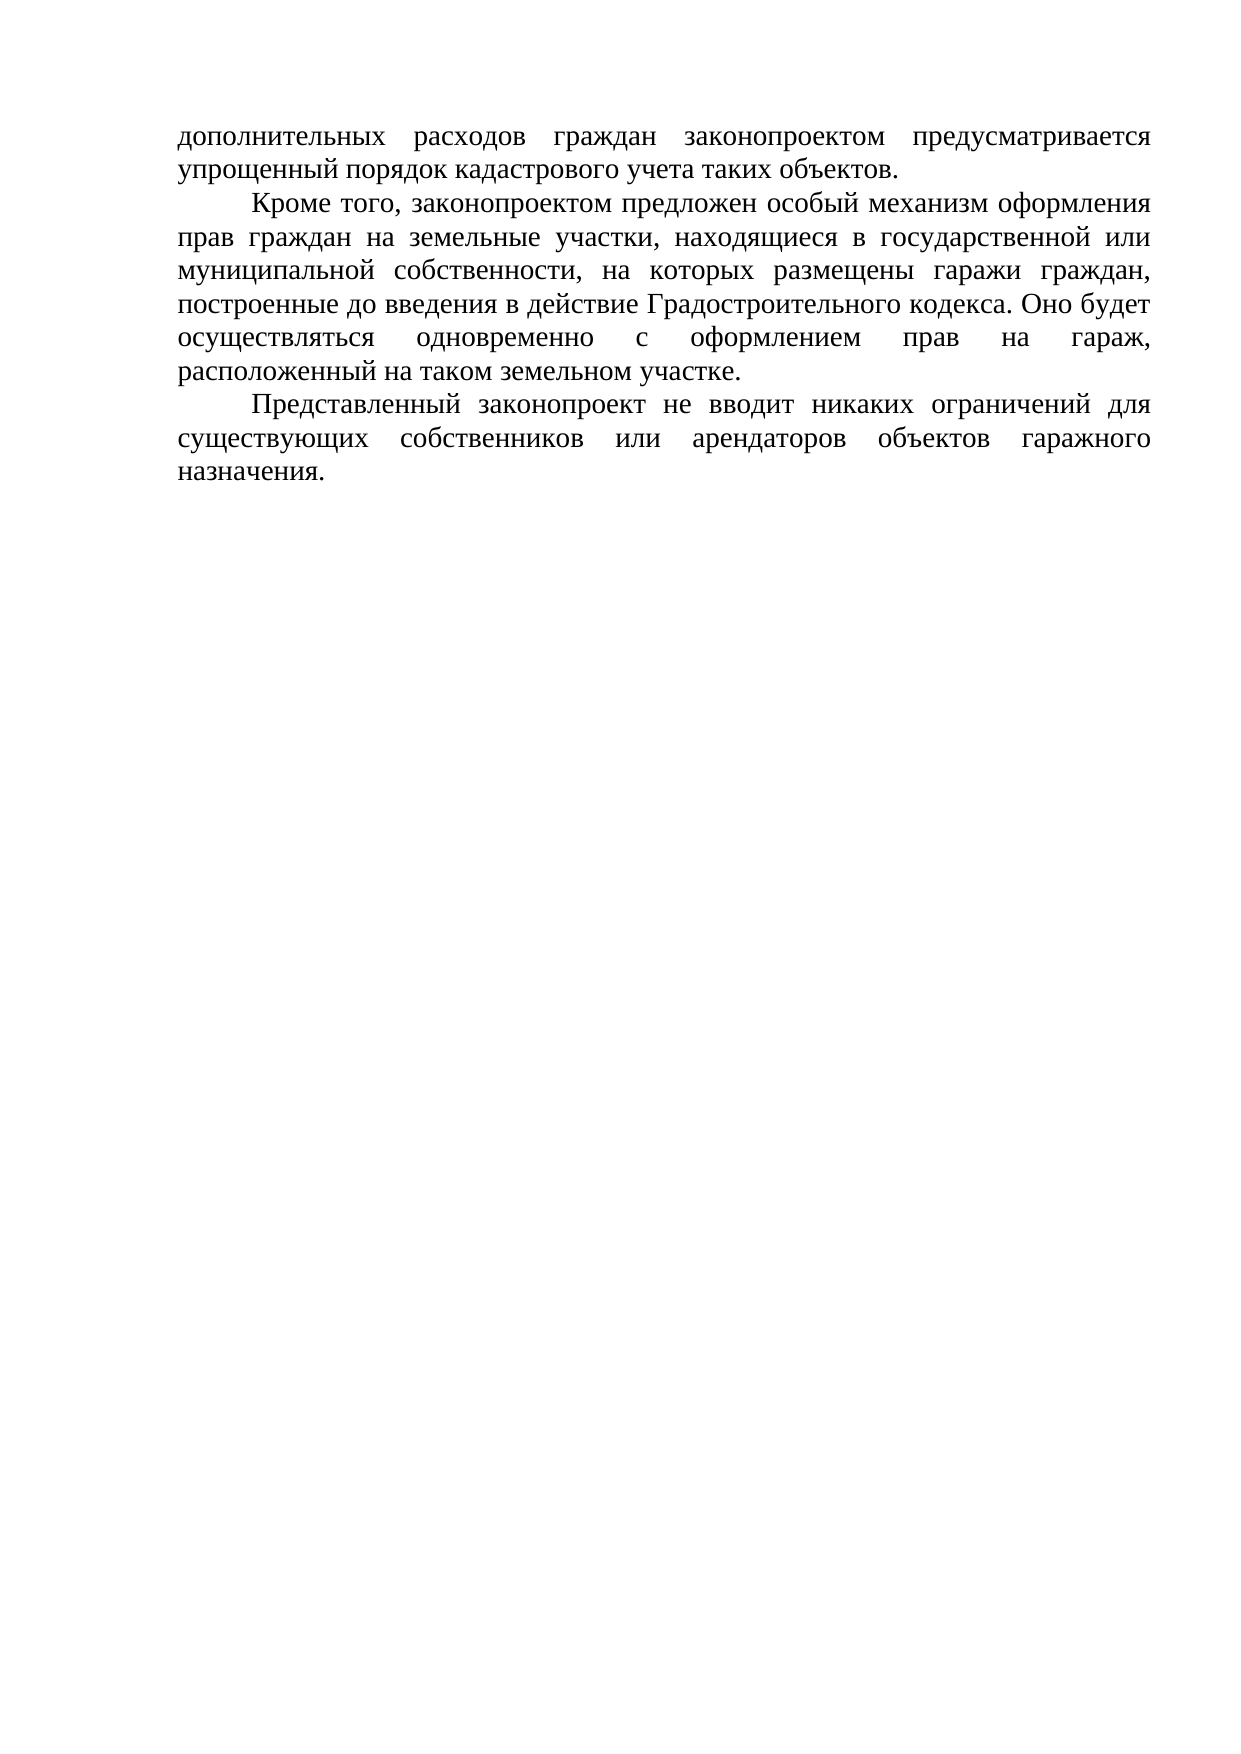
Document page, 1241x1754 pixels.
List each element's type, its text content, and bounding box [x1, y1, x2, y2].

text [177, 118, 1152, 185]
text Кроме того, законопроектом предложен особый механизм оформления прав граждан на земельные участки, находящиеся в государственной или муниципальной собственности, на которых размещены гаражи граждан, построенные до введения в действие Градостроительного кодекса. Оно будет осуществляться одновременно с оформлением прав на гараж, расположенный на таком земельном участке. [177, 185, 1152, 386]
text Представленный законопроект не вводит никаких ограничений для существующих собственников или арендаторов объектов гаражного назначения. [177, 386, 1152, 487]
